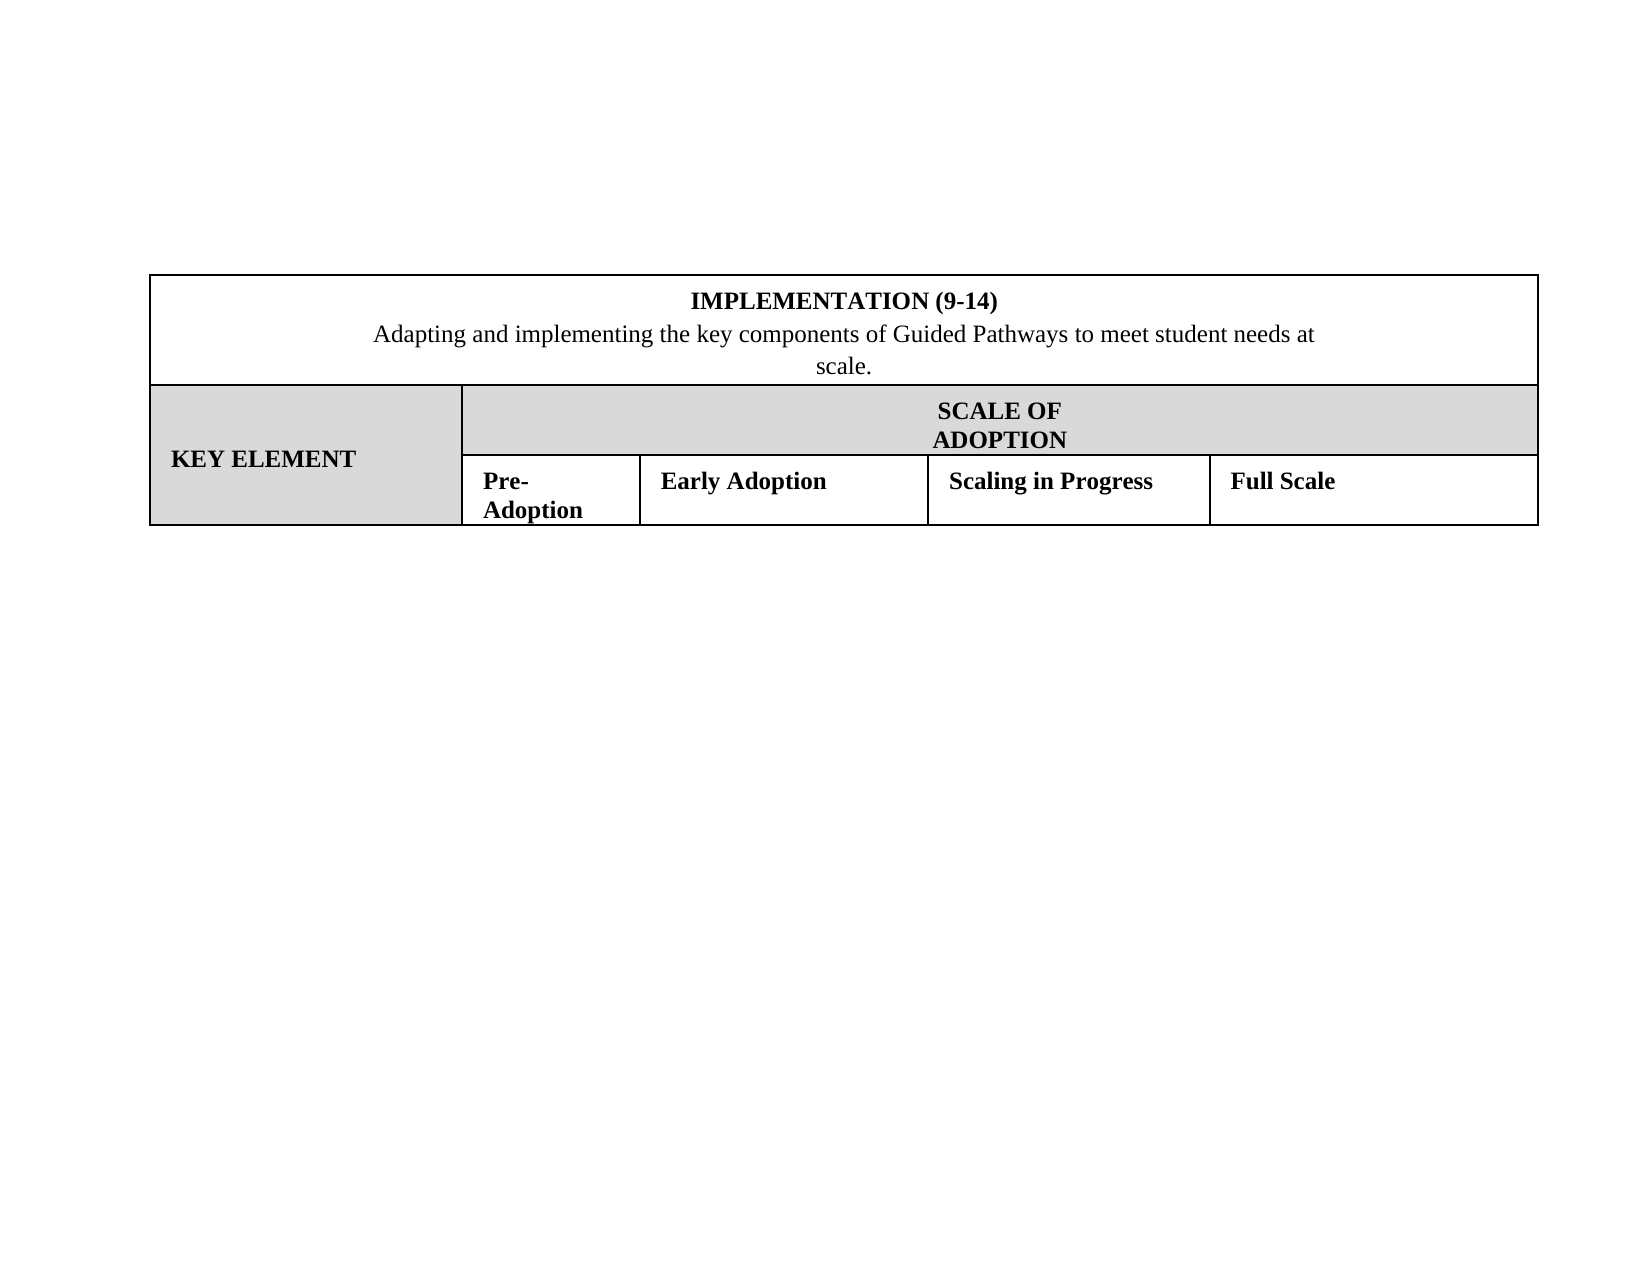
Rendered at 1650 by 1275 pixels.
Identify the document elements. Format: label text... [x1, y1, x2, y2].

table_cell Full Scale [1211, 456, 1537, 524]
table_cell KEY ELEMENT [151, 386, 461, 524]
table_cell Early Adoption [641, 456, 927, 524]
table_cell Pre-Adoption [463, 456, 639, 524]
table_header IMPLEMENTATION (9-14) Adapting and implementing the key components of Guided Pathways to meet student needs at scale. [151, 276, 1537, 384]
table_cell Scaling in Progress [929, 456, 1209, 524]
table_cell SCALE OF ADOPTION [463, 386, 1537, 454]
